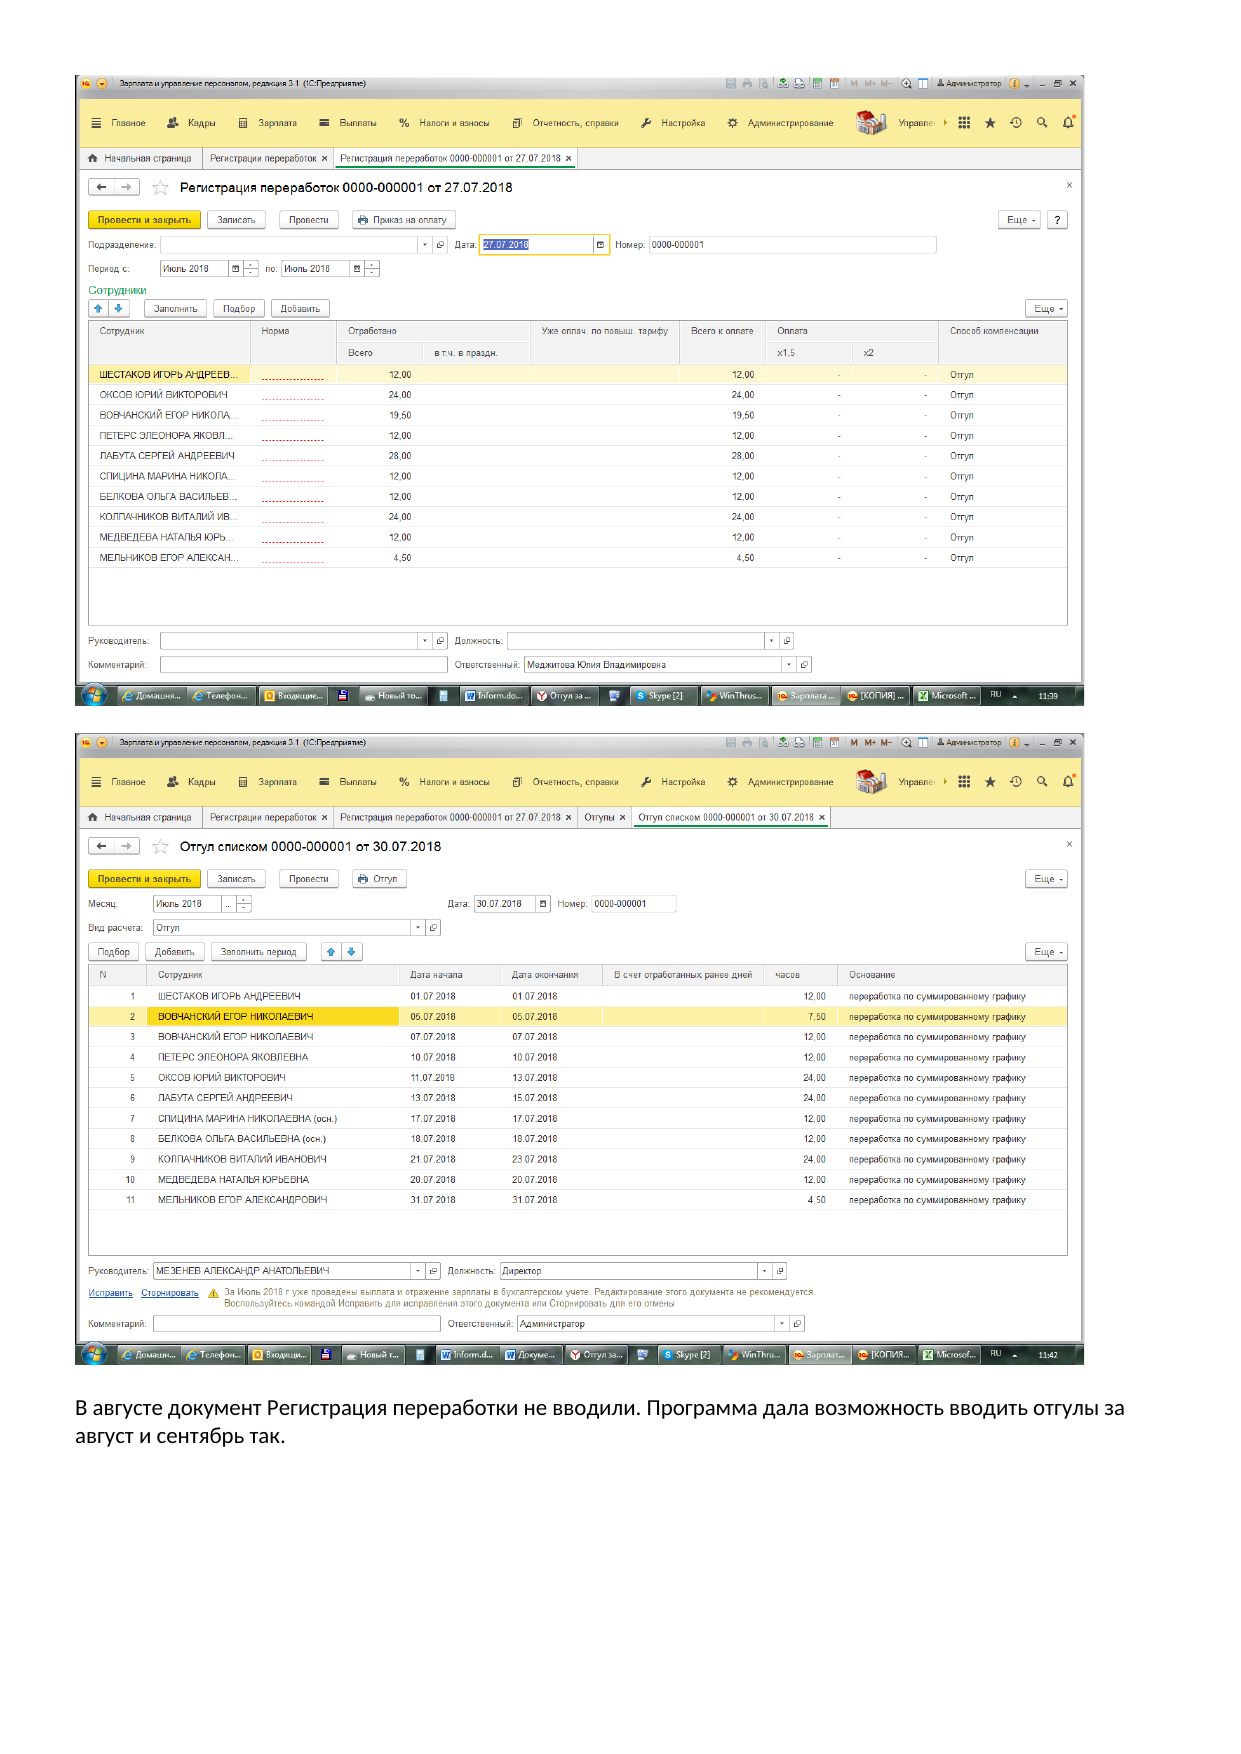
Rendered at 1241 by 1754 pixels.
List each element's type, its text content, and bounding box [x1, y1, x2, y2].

picture [75, 75, 1085, 706]
picture [75, 733, 1085, 1365]
text В августе документ Регистрация переработки не вводили. Программа дала возможность вводить отгулы за август и сентябрь так. [75, 1393, 1165, 1449]
